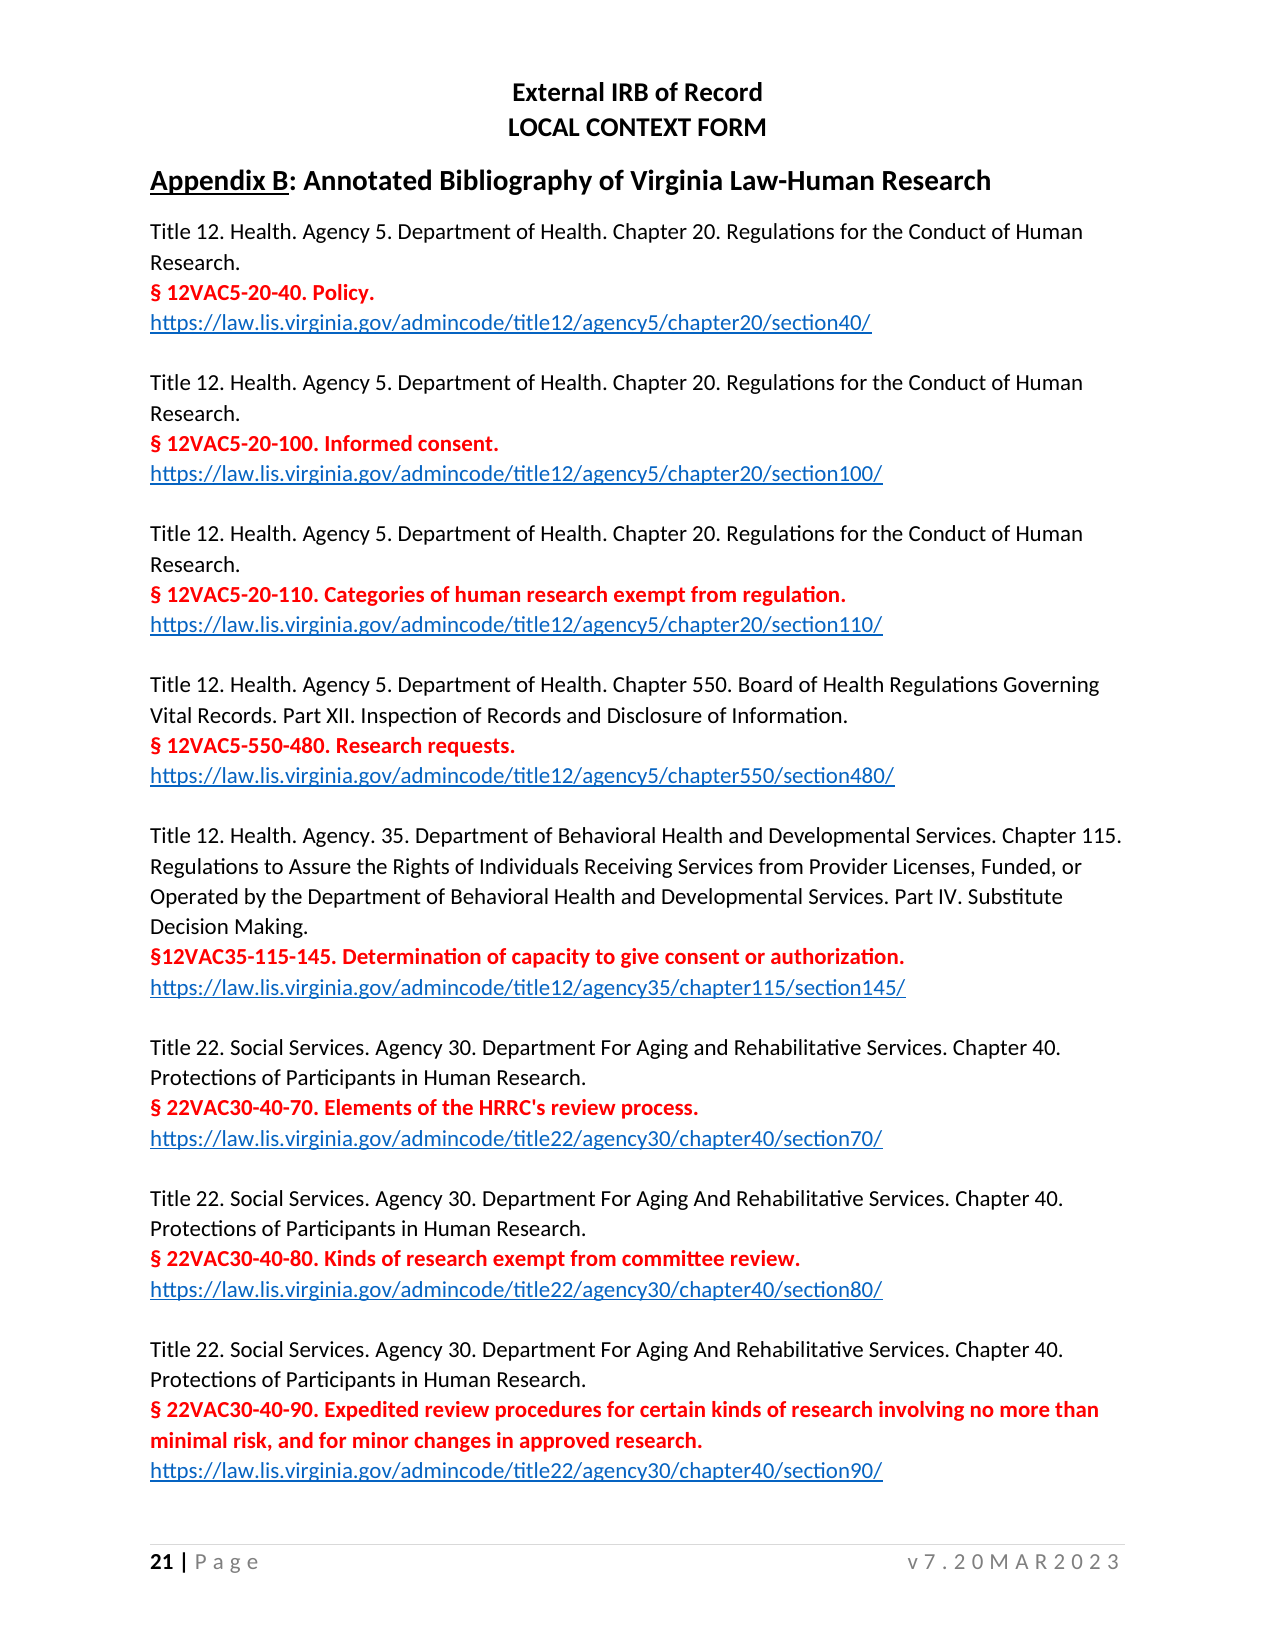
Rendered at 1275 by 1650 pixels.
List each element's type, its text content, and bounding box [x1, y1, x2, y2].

list Title 12. Health. Agency. 35. Department of Behavioral Health and Developmental Services. Chapter 115. Regulations to Assure the Rights of Individuals Receiving Services from Provider Licenses, Funded, or Operated by the Department of Behavioral Health and Developmental Services. Part IV. Substitute Decision Making. [150, 822, 1125, 940]
list Title 12. Health. Agency 5. Department of Health. Chapter 20. Regulations for the Conduct of Human Research. [150, 519, 1125, 578]
list § 12VAC5-550-480. Research requests. [150, 731, 1125, 759]
list Title 22. Social Services. Agency 30. Department For Aging and Rehabilitative Services. Chapter 40. Protections of Participants in Human Research. [150, 1033, 1125, 1091]
list § 22VAC30-40-80. Kinds of research exempt from committee review. [150, 1244, 1125, 1273]
list https://law.lis.virginia.gov/admincode/title12/agency5/chapter550/section480/ [150, 761, 1125, 789]
list https://law.lis.virginia.gov/admincode/title22/agency30/chapter40/section70/ [150, 1124, 1125, 1152]
list https://law.lis.virginia.gov/admincode/title12/agency35/chapter115/section145/ [150, 973, 1125, 1001]
list Title 12. Health. Agency 5. Department of Health. Chapter 20. Regulations for the Conduct of Human Research. [150, 217, 1125, 276]
list § 12VAC5-20-100. Informed consent. [150, 429, 1125, 457]
list https://law.lis.virginia.gov/admincode/title12/agency5/chapter20/section100/ [150, 459, 1125, 487]
list §12VAC35-115-145. Determination of capacity to give consent or authorization. [150, 942, 1125, 971]
list Title 22. Social Services. Agency 30. Department For Aging And Rehabilitative Services. Chapter 40. Protections of Participants in Human Research. [150, 1335, 1125, 1393]
list § 22VAC30-40-90. Expedited review procedures for certain kinds of research involving no more than minimal risk, and for minor changes in approved research. [150, 1396, 1125, 1454]
list https://law.lis.virginia.gov/admincode/title22/agency30/chapter40/section80/ [150, 1275, 1125, 1303]
list https://law.lis.virginia.gov/admincode/title12/agency5/chapter20/section40/ [150, 308, 1125, 336]
list § 12VAC5-20-110. Categories of human research exempt from regulation. [150, 580, 1125, 608]
list Title 12. Health. Agency 5. Department of Health. Chapter 550. Board of Health Regulations Governing Vital Records. Part XII. Inspection of Records and Disclosure of Information. [150, 671, 1125, 729]
list https://law.lis.virginia.gov/admincode/title12/agency5/chapter20/section110/ [150, 610, 1125, 638]
list § 22VAC30-40-70. Elements of the HRRC's review process. [150, 1093, 1125, 1122]
list https://law.lis.virginia.gov/admincode/title22/agency30/chapter40/section90/ [150, 1456, 1125, 1484]
list Title 22. Social Services. Agency 30. Department For Aging And Rehabilitative Services. Chapter 40. Protections of Participants in Human Research. [150, 1184, 1125, 1242]
text Appendix B: Annotated Bibliography of Virginia Law-Human Research [150, 162, 1125, 198]
list Title 12. Health. Agency 5. Department of Health. Chapter 20. Regulations for the Conduct of Human Research. [150, 368, 1125, 427]
list § 12VAC5-20-40. Policy. [150, 278, 1125, 306]
